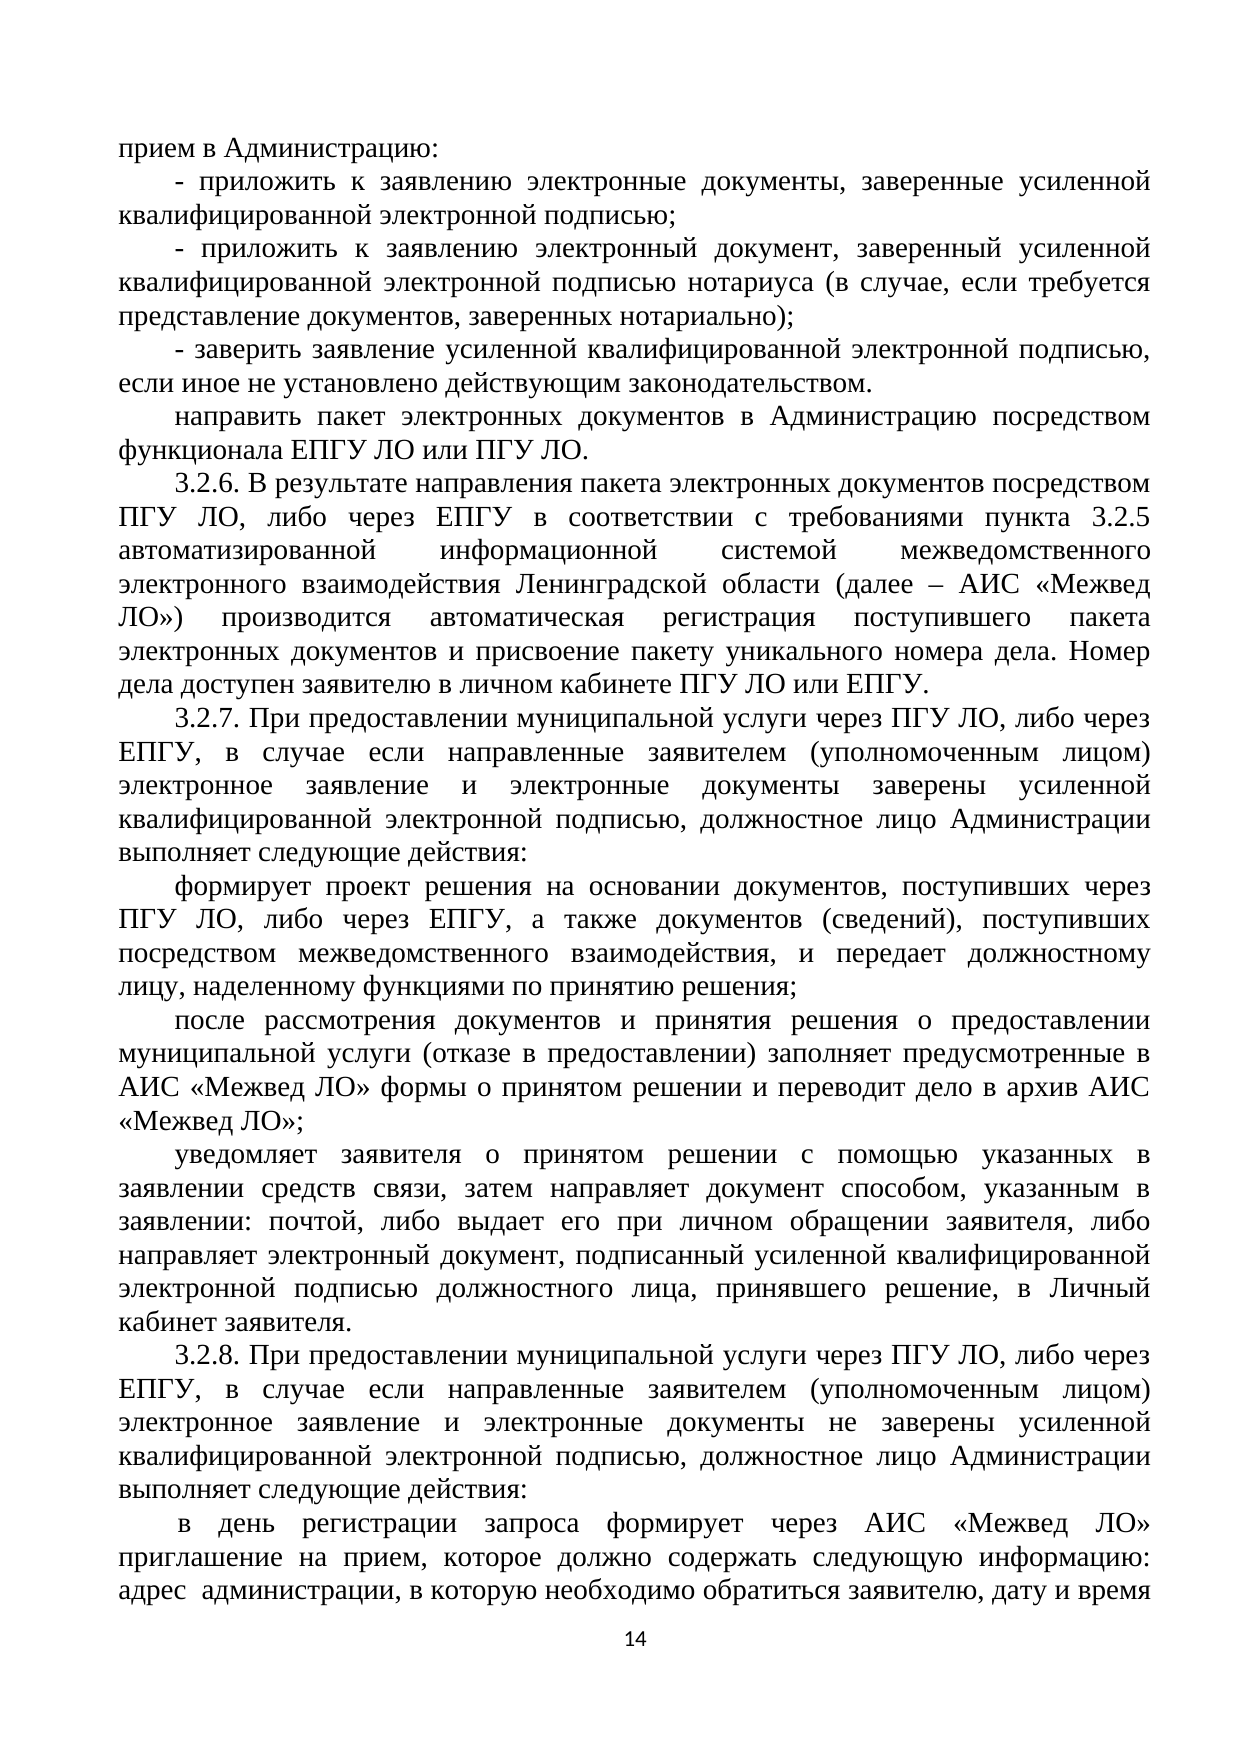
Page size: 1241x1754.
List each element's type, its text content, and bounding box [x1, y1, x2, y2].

text направить пакет электронных документов в Администрацию посредством функционала ЕПГУ ЛО или ПГУ ЛО. [118, 398, 1152, 465]
text - приложить к заявлению электронные документы, заверенные усиленной квалифицированной электронной подписью; [118, 163, 1152, 231]
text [118, 1505, 1152, 1606]
text после рассмотрения документов и принятия решения о предоставлении муниципальной услуги (отказе в предоставлении) заполняет предусмотренные в АИС «Межвед ЛО» формы о принятом решении и переводит дело в архив АИС «Межвед ЛО»; [118, 1002, 1152, 1136]
text 3.2.7. При предоставлении муниципальной услуги через ПГУ ЛО, либо через ЕПГУ, в случае если направленные заявителем (уполномоченным лицом) электронное заявление и электронные документы заверены усиленной квалифицированной электронной подписью, должностное лицо Администрации выполняет следующие действия: [118, 700, 1152, 868]
text - приложить к заявлению электронный документ, заверенный усиленной квалифицированной электронной подписью нотариуса (в случае, если требуется представление документов, заверенных нотариально); [118, 231, 1152, 331]
text 3.2.8. При предоставлении муниципальной услуги через ПГУ ЛО, либо через ЕПГУ, в случае если направленные заявителем (уполномоченным лицом) электронное заявление и электронные документы не заверены усиленной квалифицированной электронной подписью, должностное лицо Администрации выполняет следующие действия: [118, 1337, 1152, 1505]
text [118, 130, 1152, 163]
text уведомляет заявителя о принятом решении с помощью указанных в заявлении средств связи, затем направляет документ способом, указанным в заявлении: почтой, либо выдает его при личном обращении заявителя, либо направляет электронный документ, подписанный усиленной квалифицированной электронной подписью должностного лица, принявшего решение, в Личный кабинет заявителя. [118, 1136, 1152, 1337]
text 3.2.6. В результате направления пакета электронных документов посредством ПГУ ЛО, либо через ЕПГУ в соответствии с требованиями пункта 3.2.5 автоматизированной информационной системой межведомственного электронного взаимодействия Ленинградской области (далее – АИС «Межвед ЛО») производится автоматическая регистрация поступившего пакета электронных документов и присвоение пакету уникального номера дела. Номер дела доступен заявителю в личном кабинете ПГУ ЛО или ЕПГУ. [118, 465, 1152, 700]
text формирует проект решения на основании документов, поступивших через ПГУ ЛО, либо через ЕПГУ, а также документов (сведений), поступивших посредством межведомственного взаимодействия, и передает должностному лицу, наделенному функциями по принятию решения; [118, 868, 1152, 1002]
text - заверить заявление усиленной квалифицированной электронной подписью, если иное не установлено действующим законодательством. [118, 331, 1152, 398]
